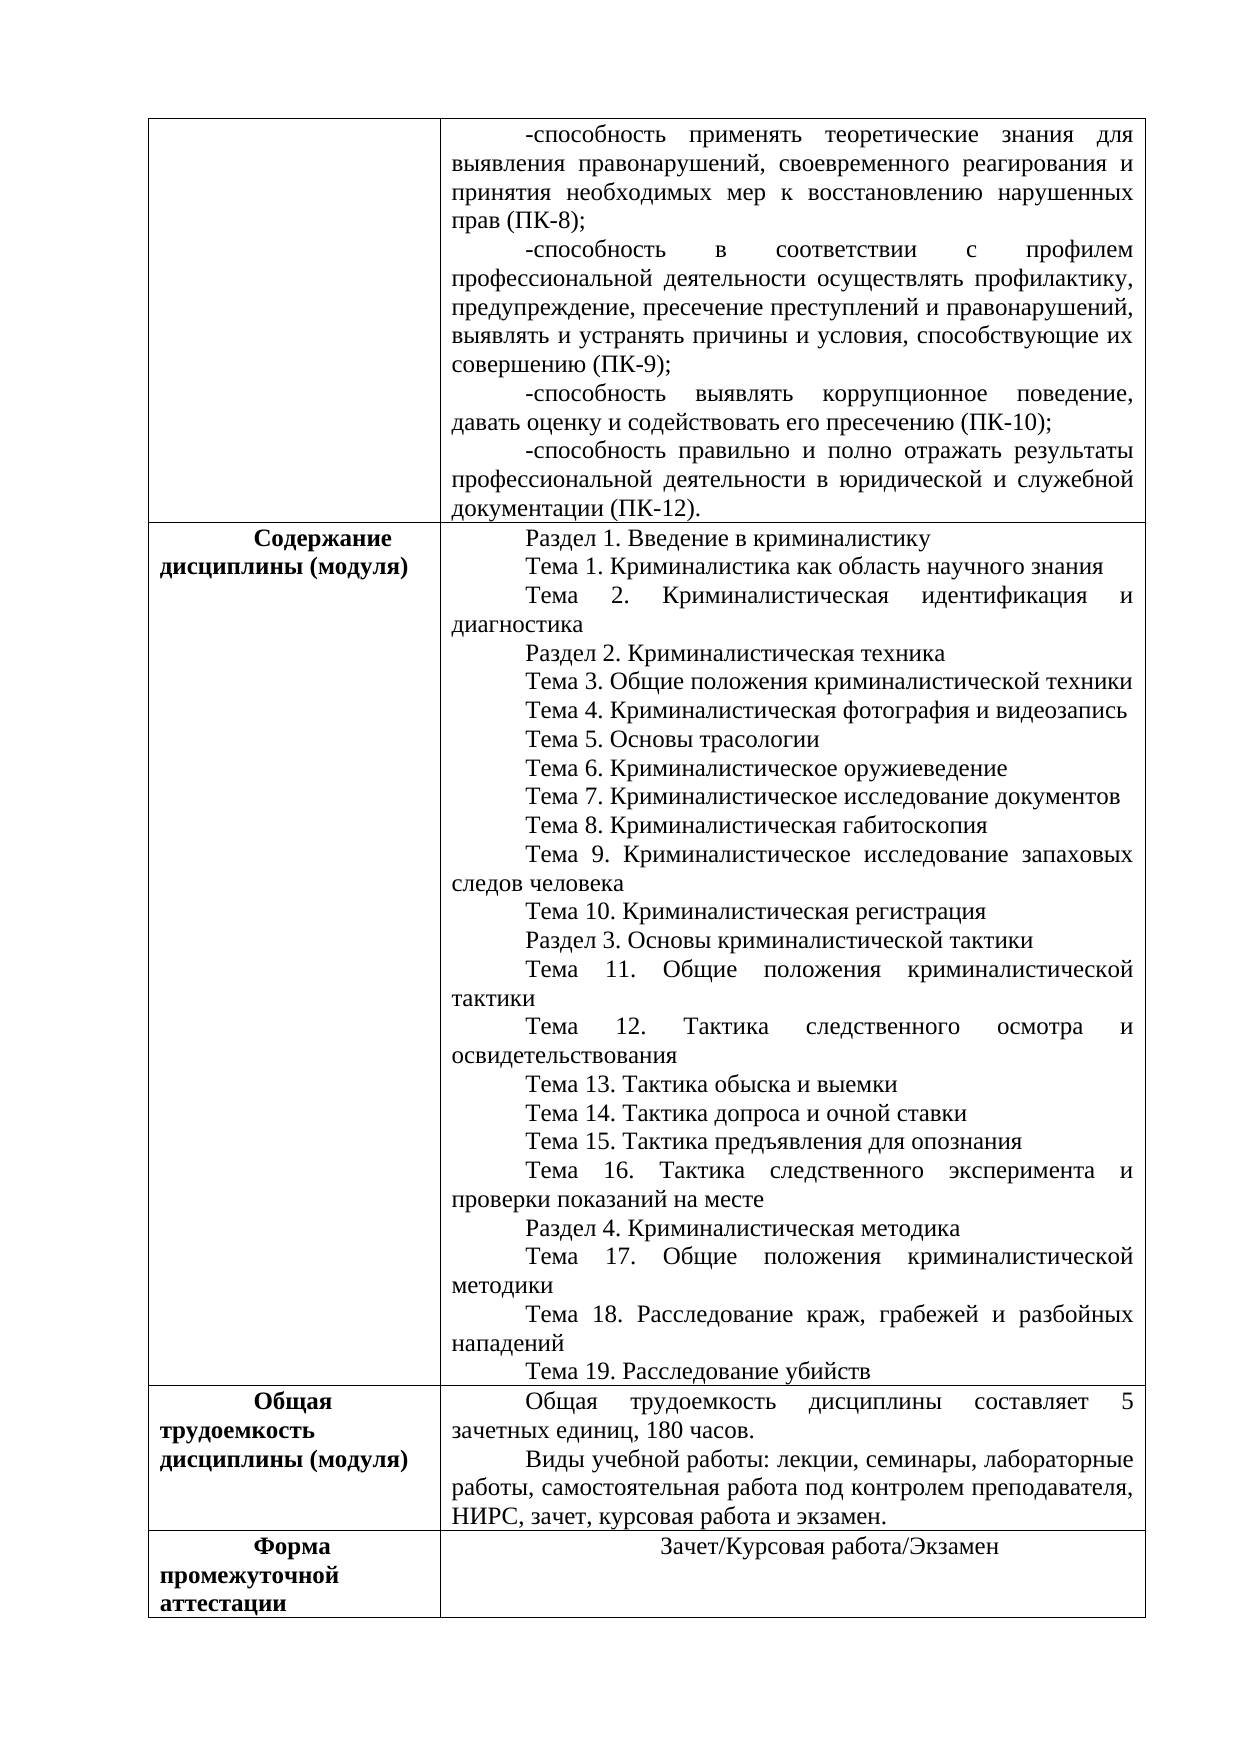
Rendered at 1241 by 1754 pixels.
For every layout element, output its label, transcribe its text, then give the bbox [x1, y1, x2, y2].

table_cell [149, 119, 440, 522]
table_cell Содержание дисциплины (модуля) [149, 523, 440, 1385]
table_cell Зачет/Курсовая работа/Экзамен [441, 1531, 1145, 1617]
table_cell Общая трудоемкость дисциплины составляет 5 зачетных единиц, 180 часов. Виды учебной работы: лекции, семинары, лабораторные работы, самостоятельная работа под контролем преподавателя, НИРС, зачет, курсовая работа и экзамен. [441, 1386, 1145, 1530]
table_cell Общая трудоемкость дисциплины (модуля) [149, 1386, 440, 1530]
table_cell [441, 119, 1145, 522]
table_cell Форма промежуточной аттестации [149, 1531, 440, 1617]
table_cell Раздел 1. Введение в криминалистику Тема 1. Криминалистика как область научного знания Тема 2. Криминалистическая идентификация и диагностика Раздел 2. Криминалистическая техника Тема 3. Общие положения криминалистической техники Тема 4. Криминалистическая фотография и видеозапись Тема 5. Основы трасологии Тема 6. Криминалистическое оружиеведение Тема 7. Криминалистическое исследование документов Тема 8. Криминалистическая габитоскопия Тема 9. Криминалистическое исследование запаховых следов человека Тема 10. Криминалистическая регистрация Раздел 3. Основы криминалистической тактики Тема 11. Общие положения криминалистической тактики Тема 12. Тактика следственного осмотра и освидетельствования Тема 13. Тактика обыска и выемки Тема 14. Тактика допроса и очной ставки Тема 15. Тактика предъявления для опознания Тема 16. Тактика следственного эксперимента и проверки показаний на месте Раздел 4. Криминалистическая методика Тема 17. Общие положения криминалистической методики Тема 18. Расследование краж, грабежей и разбойных нападений Тема 19. Расследование убийств [441, 523, 1145, 1385]
